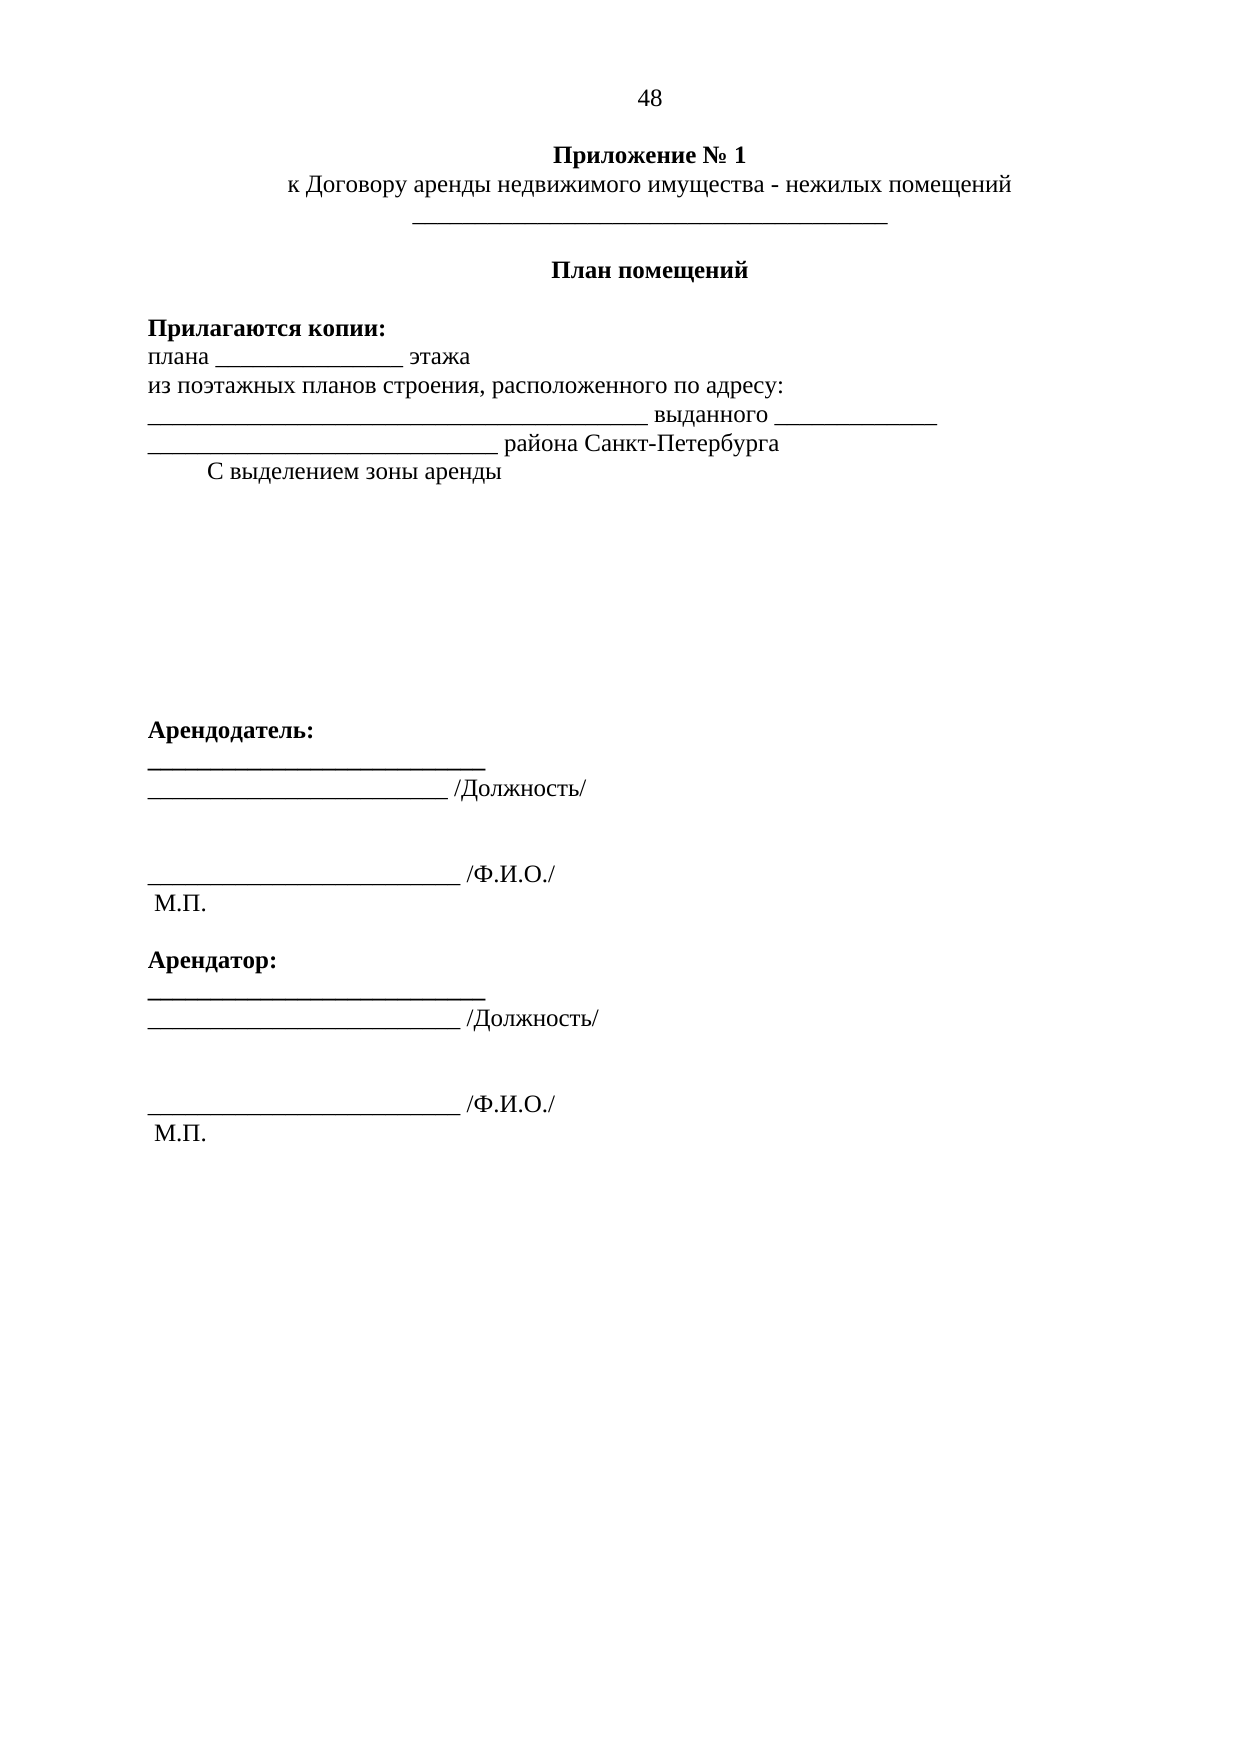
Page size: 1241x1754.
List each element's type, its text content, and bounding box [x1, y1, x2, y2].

text Прилагаются копии: [148, 313, 1152, 341]
text М.П. [148, 888, 1152, 916]
text План помещений [148, 255, 1152, 284]
text ______________________________________ [148, 198, 1152, 226]
text Арендодатель: [148, 715, 1152, 744]
text _________________________ /Ф.И.О./ [148, 859, 1152, 888]
text Приложение № 1 [148, 140, 1152, 169]
text _________________________ /Должность/ [148, 1003, 1152, 1031]
text ___________________________ [148, 974, 1152, 1003]
text Арендатор: [148, 945, 1152, 974]
text ________________________ /Должность/ [148, 773, 1152, 801]
text из поэтажных планов строения, расположенного по адресу: ________________________________________ выданного _____________ ____________________________ района Санкт-Петербурга [148, 370, 1152, 456]
text плана _______________ этажа [148, 341, 1152, 370]
text к Договору аренды недвижимого имущества - нежилых помещений [148, 169, 1152, 198]
text _________________________ /Ф.И.О./ [148, 1089, 1152, 1118]
text С выделением зоны аренды [148, 456, 1152, 485]
text М.П. [148, 1118, 1152, 1146]
text ___________________________ [148, 744, 1152, 773]
